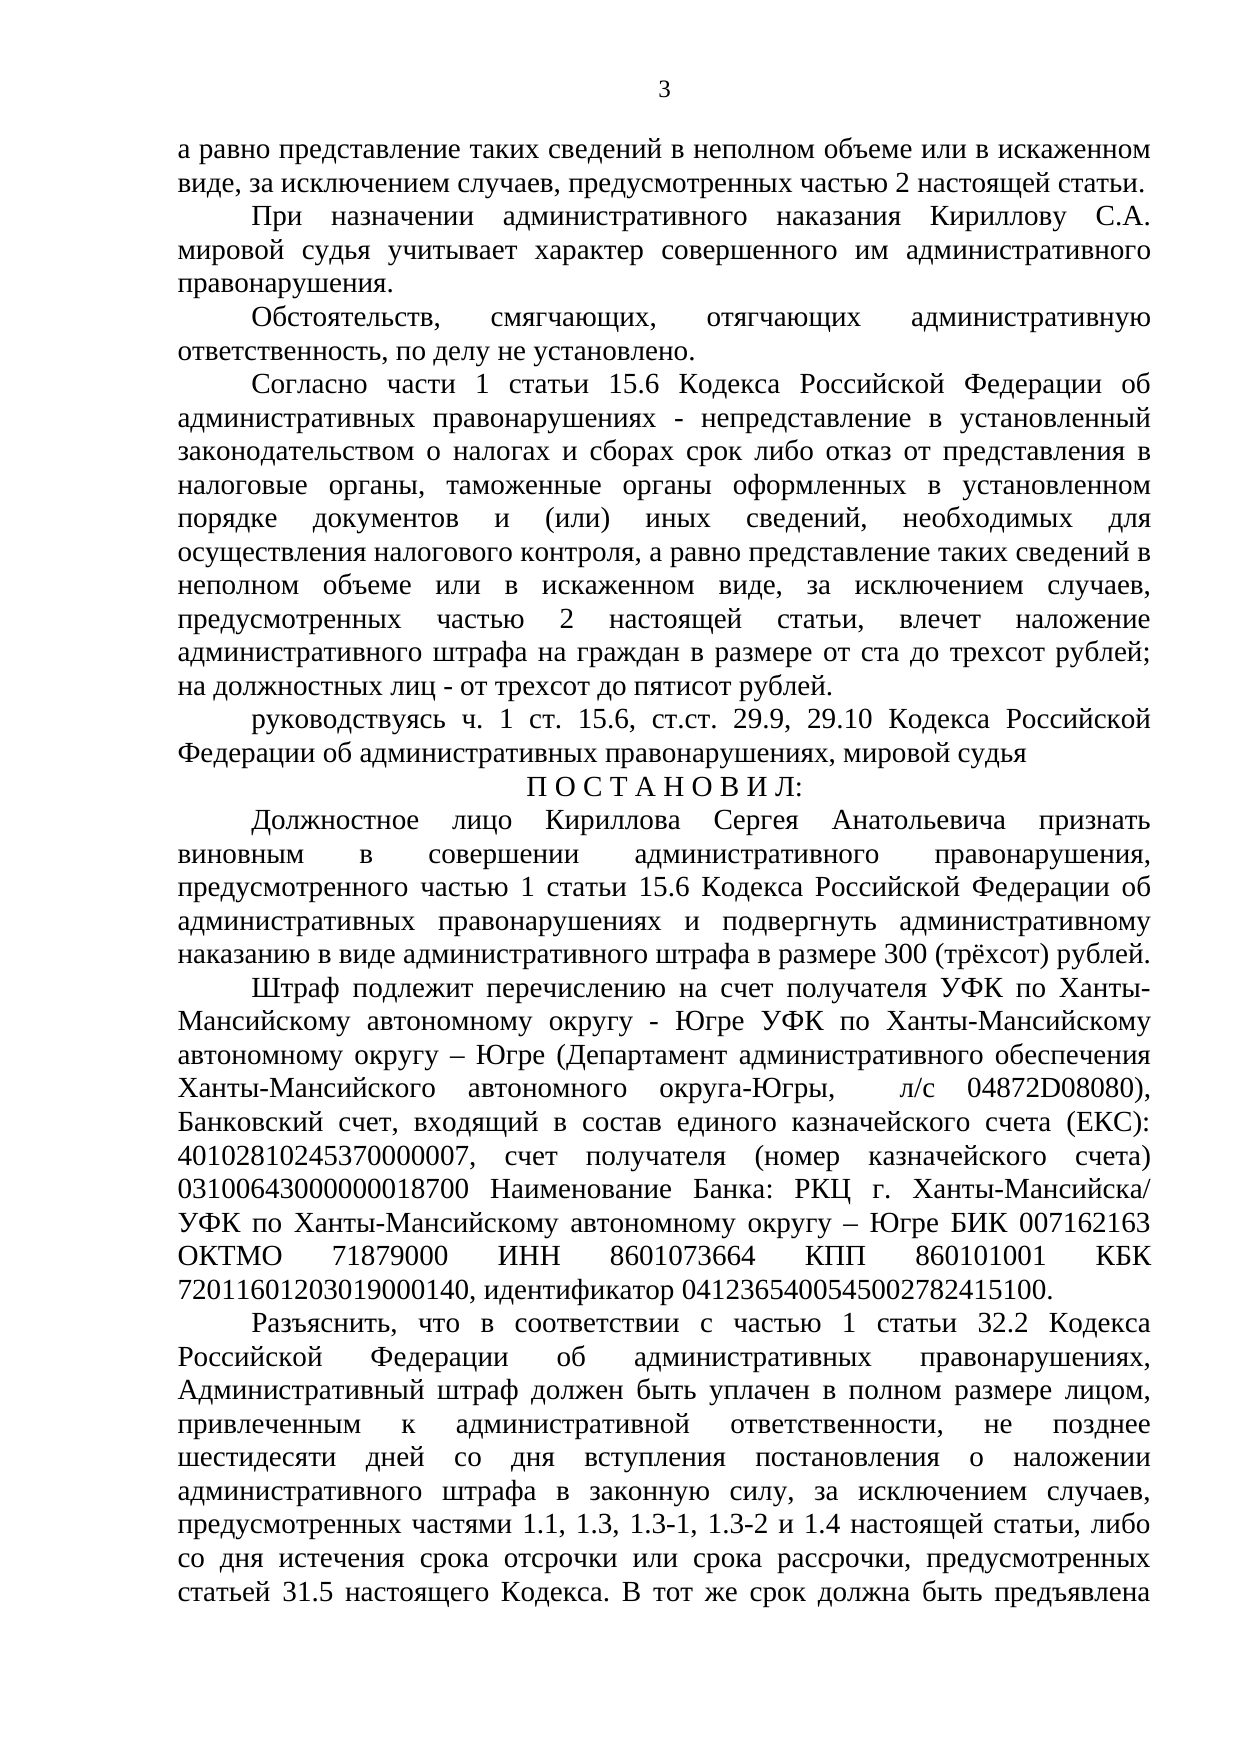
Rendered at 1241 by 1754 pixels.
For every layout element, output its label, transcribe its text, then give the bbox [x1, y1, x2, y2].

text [177, 131, 1152, 198]
text Согласно части 1 статьи 15.6 Кодекса Российской Федерации об административных правонарушениях - непредставление в установленный законодательством о налогах и сборах срок либо отказ от представления в налоговые органы, таможенные органы оформленных в установленном порядке документов и (или) иных сведений, необходимых для осуществления налогового контроля, а равно представление таких сведений в неполном объеме или в искаженном виде, за исключением случаев, предусмотренных частью 2 настоящей статьи, влечет наложение административного штрафа на граждан в размере от ста до трехсот рублей; на должностных лиц - от трехсот до пятисот рублей. [177, 366, 1152, 702]
text Штраф подлежит перечислению на счет получателя УФК по Ханты-Мансийскому автономному округу - Югре УФК по Ханты-Мансийскому автономному округу – Югре (Департамент административного обеспечения Ханты-Мансийского автономного округа-Югры, л/с 04872D08080), Банковский счет, входящий в состав единого казначейского счета (ЕКС): 40102810245370000007, счет получателя (номер казначейского счета) 03100643000000018700 Наименование Банка: РКЦ г. Ханты-Мансийска/ УФК по Ханты-Мансийскому автономному округу – Югре БИК 007162163 ОКТМО 71879000 ИНН 8601073664 КПП 860101001 КБК 72011601203019000140, идентификатор 0412365400545002782415100. [177, 970, 1152, 1305]
text Должностное лицо Кириллова Сергея Анатольевича признать виновным в совершении административного правонарушения, предусмотренного частью 1 статьи 15.6 Кодекса Российской Федерации об административных правонарушениях и подвергнуть административному наказанию в виде административного штрафа в размере 300 (трёхсот) рублей. [177, 802, 1152, 970]
text Обстоятельств, смягчающих, отягчающих административную ответственность, по делу не установлено. [177, 299, 1152, 366]
text руководствуясь ч. 1 ст. 15.6, ст.ст. 29.9, 29.10 Кодекса Российской Федерации об административных правонарушениях, мировой судья [177, 702, 1152, 769]
text При назначении административного наказания Кириллову С.А. мировой судья учитывает характер совершенного им административного правонарушения. [177, 198, 1152, 299]
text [177, 1305, 1152, 1607]
text П О С Т А Н О В И Л: [177, 769, 1152, 802]
